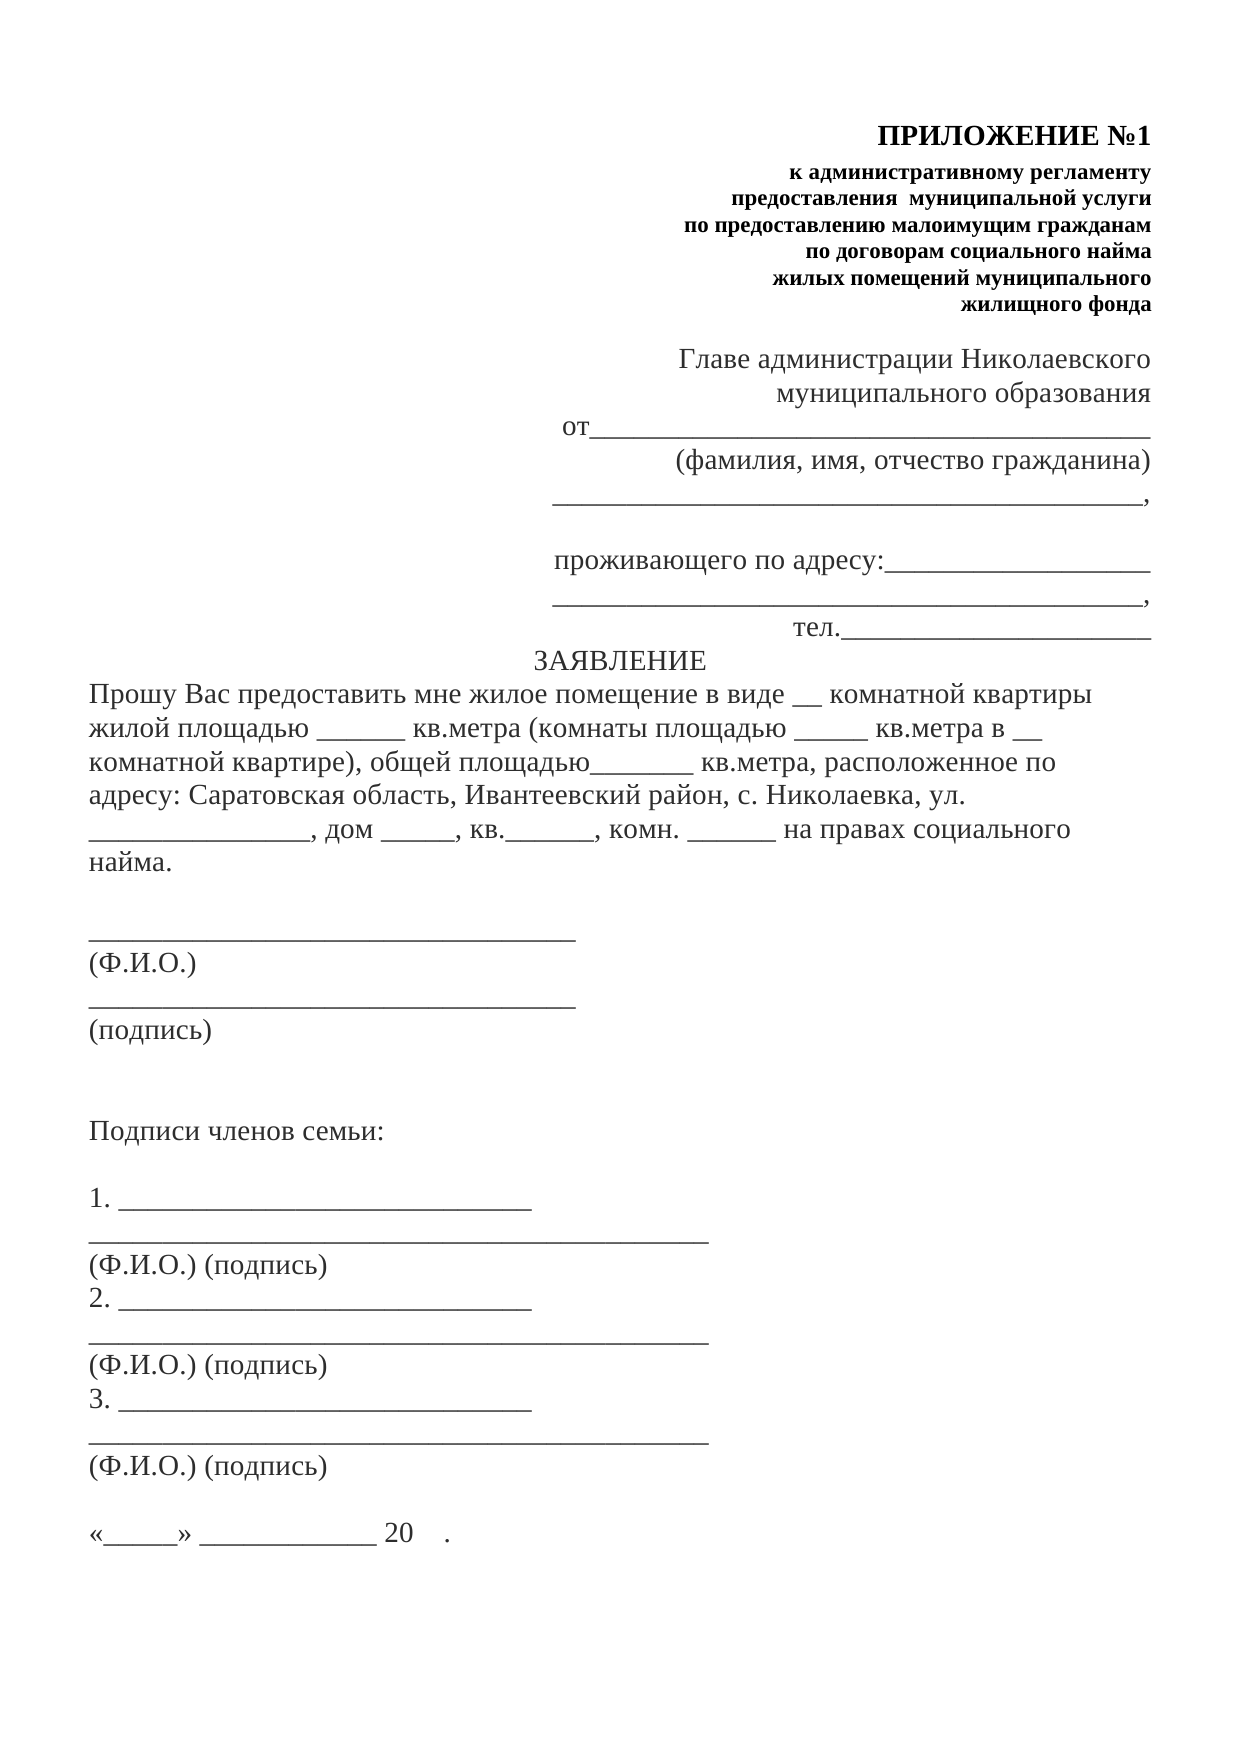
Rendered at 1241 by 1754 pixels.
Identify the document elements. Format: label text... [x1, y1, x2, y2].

text муниципального образования от______________________________________ (фамилия, имя, отчество гражданина) ________________________________________, проживающего по адресу:__________________ ________________________________________, тел._____________________ [89, 375, 1152, 643]
text Прошу Вас предоставить мне жилое помещение в виде __ комнатной квартиры жилой площадью ______ кв.метра (комнаты площадью _____ кв.метра в __ комнатной квартире), общей площадью_______ кв.метра, расположенное по адресу: Саратовская область, Ивантеевский район, с. Николаевка, ул. _______________, дом _____, кв.______, комн. ______ на правах социального найма. _________________________________ (Ф.И.О.) _________________________________ (подпись) Подписи членов семьи: 1. ____________________________ __________________________________________ (Ф.И.О.) (подпись) 2. ____________________________ __________________________________________ (Ф.И.О.) (подпись) 3. ____________________________ __________________________________________ (Ф.И.О.) (подпись) «_____» ____________ 20 . [89, 677, 1152, 1582]
text жилищного фонда [89, 290, 1152, 316]
text ПРИЛОЖЕНИЕ №1 [89, 118, 1152, 152]
text Главе администрации Николаевского [89, 341, 1152, 375]
text по договорам социального найма [89, 237, 1152, 263]
text по предоставлению малоимущим гражданам [89, 211, 1152, 237]
text к административному регламенту [89, 152, 1152, 184]
text жилых помещений муниципального [89, 263, 1152, 290]
text ЗАЯВЛЕНИЕ [89, 643, 1152, 677]
text предоставления муниципальной услуги [89, 184, 1152, 211]
